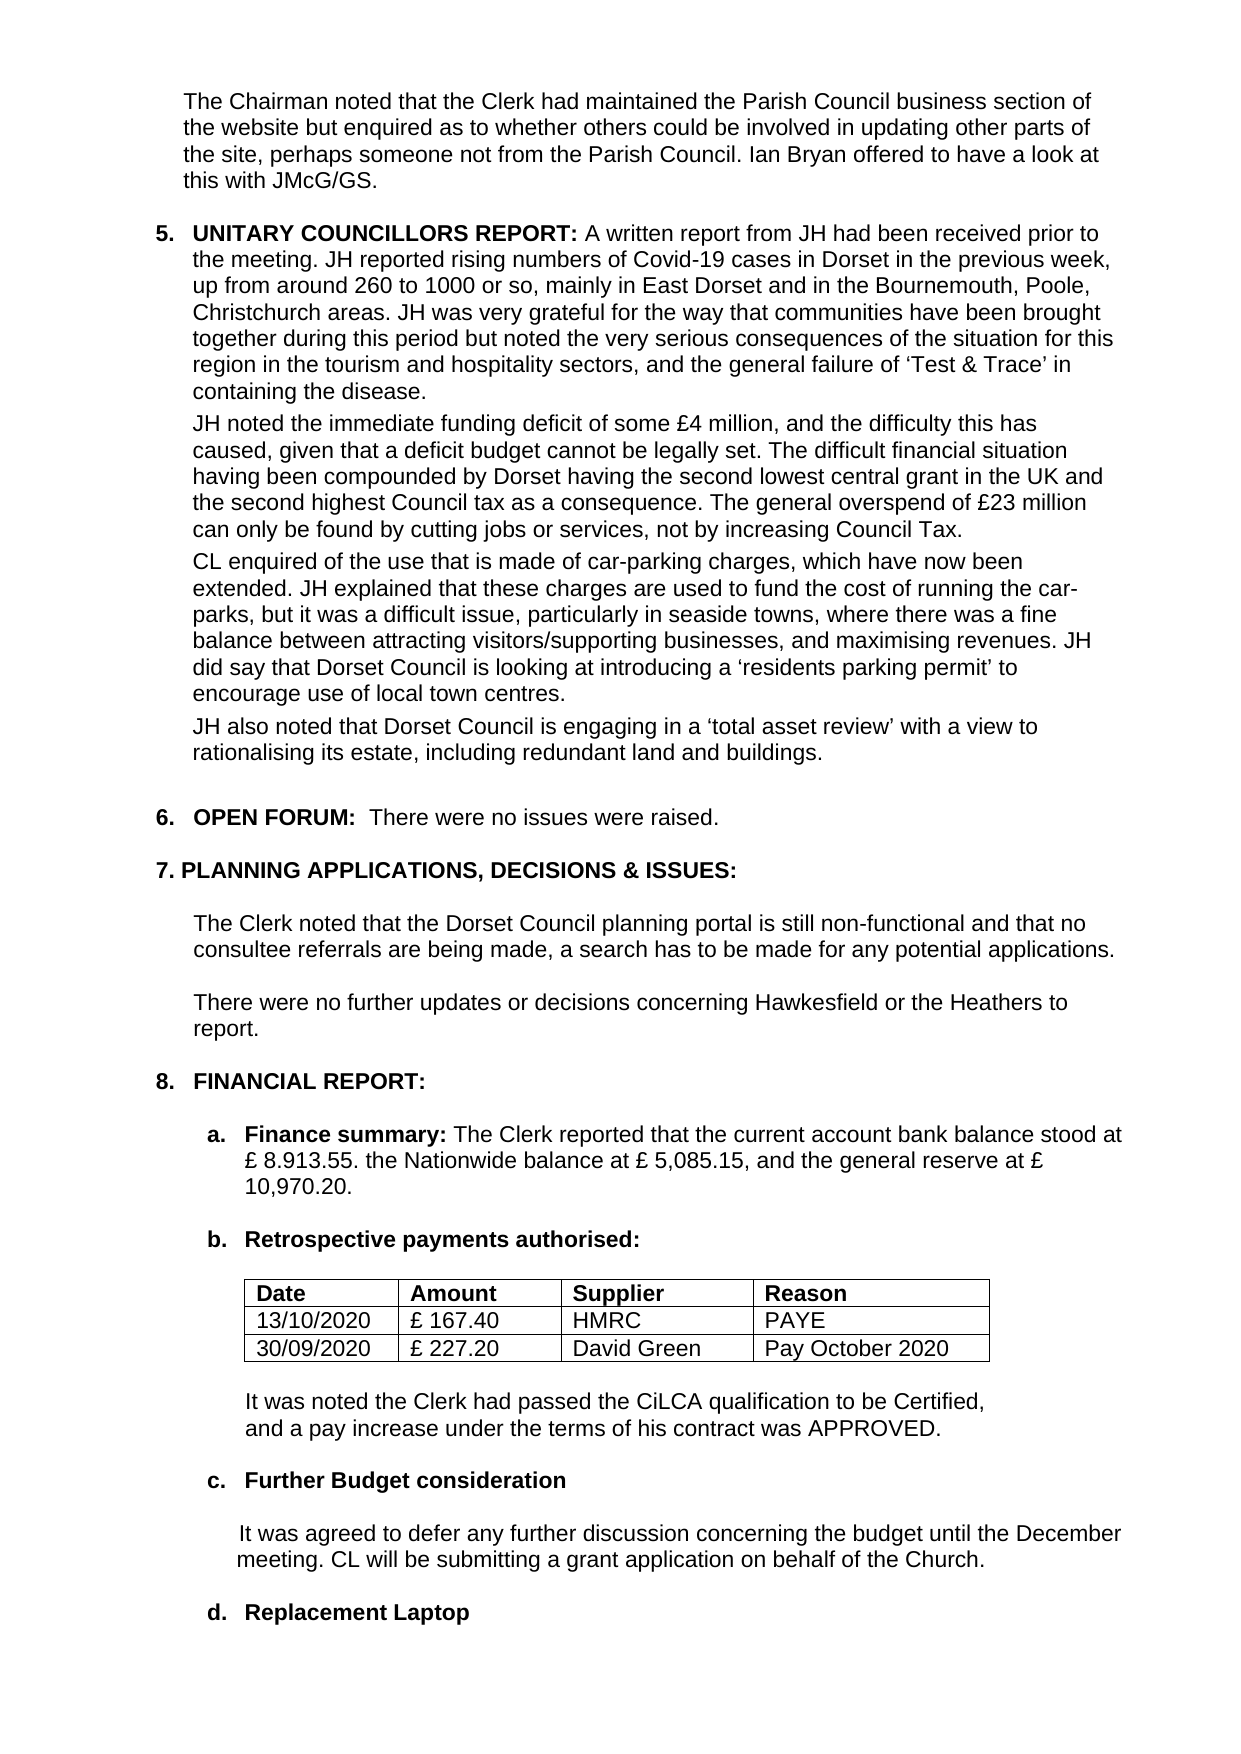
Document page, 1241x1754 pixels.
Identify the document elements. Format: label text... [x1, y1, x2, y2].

table_cell HMRC [562, 1307, 753, 1333]
table_cell David Green [562, 1335, 753, 1361]
text JH also noted that Dorset Council is engaging in a ‘total asset review’ with a view to rationalising its estate, including redundant land and buildings. [192, 713, 1122, 765]
text 7. PLANNING APPLICATIONS, DECISIONS & ISSUES: [156, 857, 1122, 883]
list Retrospective payments authorised: [207, 1226, 1122, 1252]
list OPEN FORUM: There were no issues were raised. [156, 804, 1122, 831]
text JH noted the immediate funding deficit of some £4 million, and the difficulty this has caused, given that a deficit budget cannot be legally set. The difficult financial situation having been compounded by Dorset having the second lowest central grant in the UK and the second highest Council tax as a consequence. The general overspend of £23 million can only be found by cutting jobs or services, not by increasing Council Tax. [192, 410, 1122, 542]
text It was noted the Clerk had passed the CiLCA qualification to be Certified, [207, 1388, 1122, 1414]
table_cell 30/09/2020 [245, 1335, 398, 1361]
list UNITARY COUNCILLORS REPORT: A written report from JH had been received prior to the meeting. JH reported rising numbers of Covid-19 cases in Dorset in the previous week, up from around 260 to 1000 or so, mainly in East Dorset and in the Bournemouth, Poole, Christchurch areas. JH was very grateful for the way that communities have been brought together during this period but noted the very serious consequences of the situation for this region in the tourism and hospitality sectors, and the general failure of ‘Test & Trace’ in containing the disease. [155, 219, 1122, 404]
text The Clerk noted that the Dorset Council planning portal is still non-functional and that no consultee referrals are being made, a search has to be made for any potential applications. [193, 910, 1122, 962]
table_cell PAYE [754, 1307, 989, 1333]
table_cell £ 227.20 [399, 1335, 561, 1361]
text There were no further updates or decisions concerning Hawkesfield or the Heathers to report. [193, 989, 1122, 1041]
table_header Reason [754, 1280, 989, 1306]
list Finance summary: The Clerk reported that the current account bank balance stood at £ 8.913.55. the Nationwide balance at £ 5,085.15, and the general reserve at £ 10,970.20. [207, 1121, 1122, 1199]
table_header Amount [399, 1280, 561, 1306]
table_cell £ 167.40 [399, 1307, 561, 1333]
list FINANCIAL REPORT: [156, 1068, 1122, 1094]
list Further Budget consideration [207, 1467, 1122, 1494]
list It was agreed to defer any further discussion concerning the budget until the December meeting. CL will be submitting a grant application on behalf of the Church. [207, 1520, 1122, 1573]
table_cell Pay October 2020 [754, 1335, 989, 1361]
list Replacement Laptop [207, 1599, 1122, 1625]
text and a pay increase under the terms of his contract was APPROVED. [207, 1414, 1122, 1441]
table_header Supplier [562, 1280, 753, 1306]
text CL enquired of the use that is made of car-parking charges, which have now been extended. JH explained that these charges are used to fund the cost of running the car-parks, but it was a difficult issue, particularly in seaside towns, where there was a fine balance between attracting visitors/supporting businesses, and maximising revenues. JH did say that Dorset Council is looking at introducing a ‘residents parking permit’ to encourage use of local town centres. [192, 548, 1122, 706]
table_header Date [245, 1280, 398, 1306]
table_cell 13/10/2020 [245, 1307, 398, 1333]
text The Chairman noted that the Clerk had maintained the Parish Council business section of the website but enquired as to whether others could be involved in updating other parts of the site, perhaps someone not from the Parish Council. Ian Bryan offered to have a look at this with JMcG/GS. [183, 88, 1122, 193]
